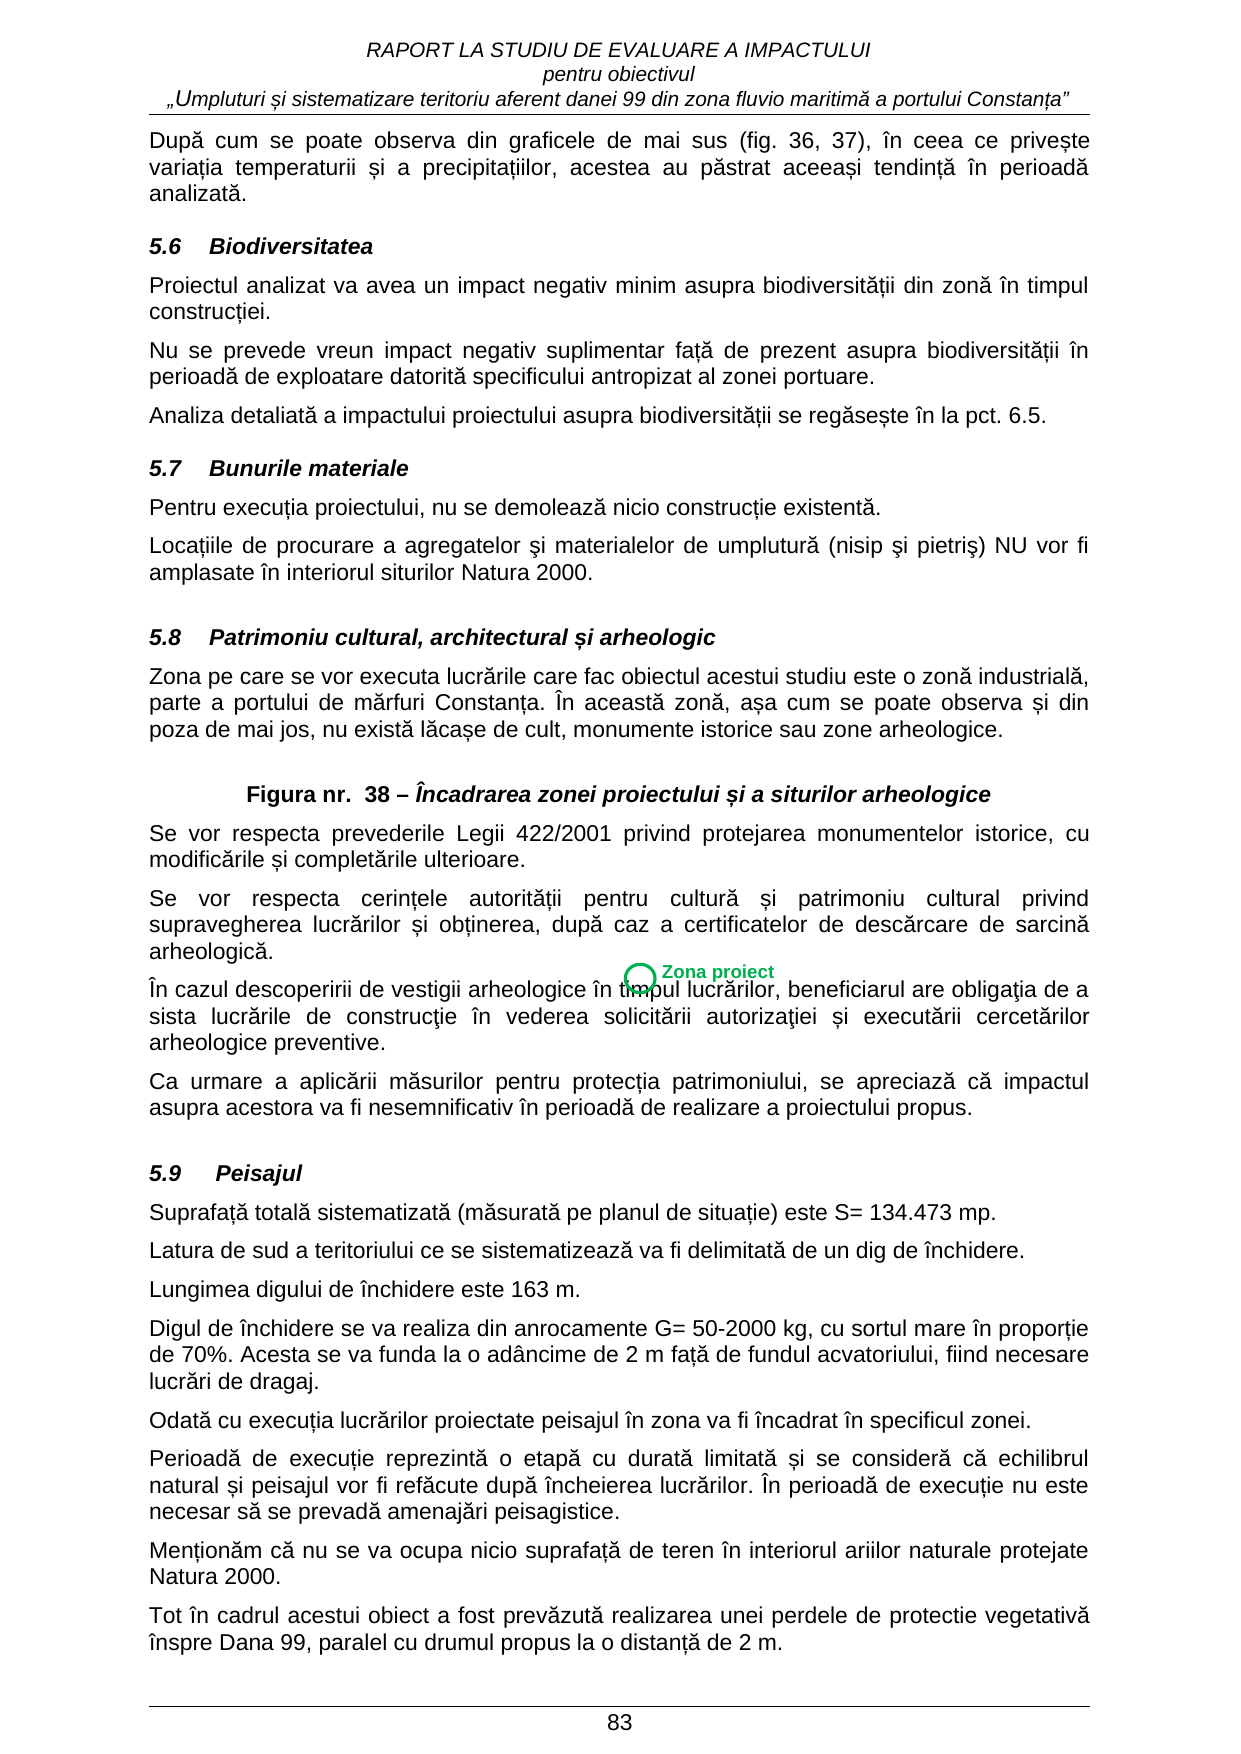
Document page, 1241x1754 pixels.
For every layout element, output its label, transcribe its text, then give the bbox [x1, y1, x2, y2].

text Locațiile de procurare a agregatelor şi materialelor de umplutură (nisip şi pietriş) NU vor fi amplasate în interiorul siturilor Natura 2000. [149, 532, 1090, 585]
text Latura de sud a teritoriului ce se sistematizează va fi delimitată de un dig de închidere. [149, 1237, 1090, 1264]
text Ca urmare a aplicării măsurilor pentru protecția patrimoniului, se apreciază că impactul asupra acestora va fi nesemnificativ în perioadă de realizare a proiectului propus. [149, 1068, 1090, 1121]
text Analiza detaliată a impactului proiectului asupra biodiversității se regăsește în la pct. 6.5. [149, 402, 1090, 428]
text Se vor respecta prevederile Legii 422/2001 privind protejarea monumentelor istorice, cu modificările și completările ulterioare. [149, 820, 1090, 872]
subtitle Biodiversitatea [149, 233, 1090, 259]
subtitle Peisajul [149, 1159, 1090, 1186]
text Se vor respecta cerințele autorității pentru cultură și patrimoniu cultural privind supravegherea lucrărilor și obținerea, după caz a certificatelor de descărcare de sarcină arheologică. [149, 885, 1090, 964]
text Perioadă de execuție reprezintă o etapă cu durată limitată și se consideră că echilibrul natural și peisajul vor fi refăcute după încheierea lucrărilor. În perioadă de execuție nu este necesar să se prevadă amenajări peisagistice. [149, 1445, 1090, 1524]
text Odată cu execuția lucrărilor proiectate peisajul în zona va fi încadrat în specificul zonei. [149, 1407, 1090, 1433]
text Proiectul analizat va avea un impact negativ minim asupra biodiversității din zonă în timpul construcției. [149, 272, 1090, 324]
text Pentru execuția proiectului, nu se demolează nicio construcție existentă. [149, 494, 1090, 520]
text Figura nr. 38 – Încadrarea zonei proiectului și a siturilor arheologice [149, 781, 1090, 807]
text Tot în cadrul acestui obiect a fost prevăzută realizarea unei perdele de protectie vegetativă înspre Dana 99, paralel cu drumul propus la o distanță de 2 m. [149, 1602, 1090, 1655]
subtitle Bunurile materiale [149, 455, 1090, 481]
text După cum se poate observa din graficele de mai sus (fig. 36, 37), în ceea ce privește variația temperaturii și a precipitațiilor, acestea au păstrat aceeași tendință în perioadă analizată. [149, 127, 1090, 206]
text Menționăm că nu se va ocupa nicio suprafață de teren în interiorul ariilor naturale protejate Natura 2000. [149, 1537, 1090, 1590]
text Zona pe care se vor executa lucrările care fac obiectul acestui studiu este o zonă industrială, parte a portului de mărfuri Constanța. În această zonă, așa cum se poate observa și din poza de mai jos, nu există lăcașe de cult, monumente istorice sau zone arheologice. [149, 663, 1090, 742]
text Suprafață totală sistematizată (măsurată pe planul de situație) este S= 134.473 mp. [149, 1198, 1090, 1225]
text În cazul descoperirii de vestigii arheologice în timpul lucrărilor, beneficiarul are obligaţia de a sista lucrările de construcţie în vederea solicitării autorizaţiei și executării cercetărilor arheologice preventive. [149, 976, 1090, 1056]
text Nu se prevede vreun impact negativ suplimentar față de prezent asupra biodiversității în perioadă de exploatare datorită specificului antropizat al zonei portuare. [149, 337, 1090, 389]
subtitle Patrimoniu cultural, architectural și arheologic [149, 624, 1090, 650]
text Lungimea digului de închidere este 163 m. [149, 1276, 1090, 1302]
text Digul de închidere se va realiza din anrocamente G= 50-2000 kg, cu sortul mare în proporție de 70%. Acesta se va funda la o adâncime de 2 m față de fundul acvatoriului, fiind necesare lucrări de dragaj. [149, 1315, 1090, 1394]
